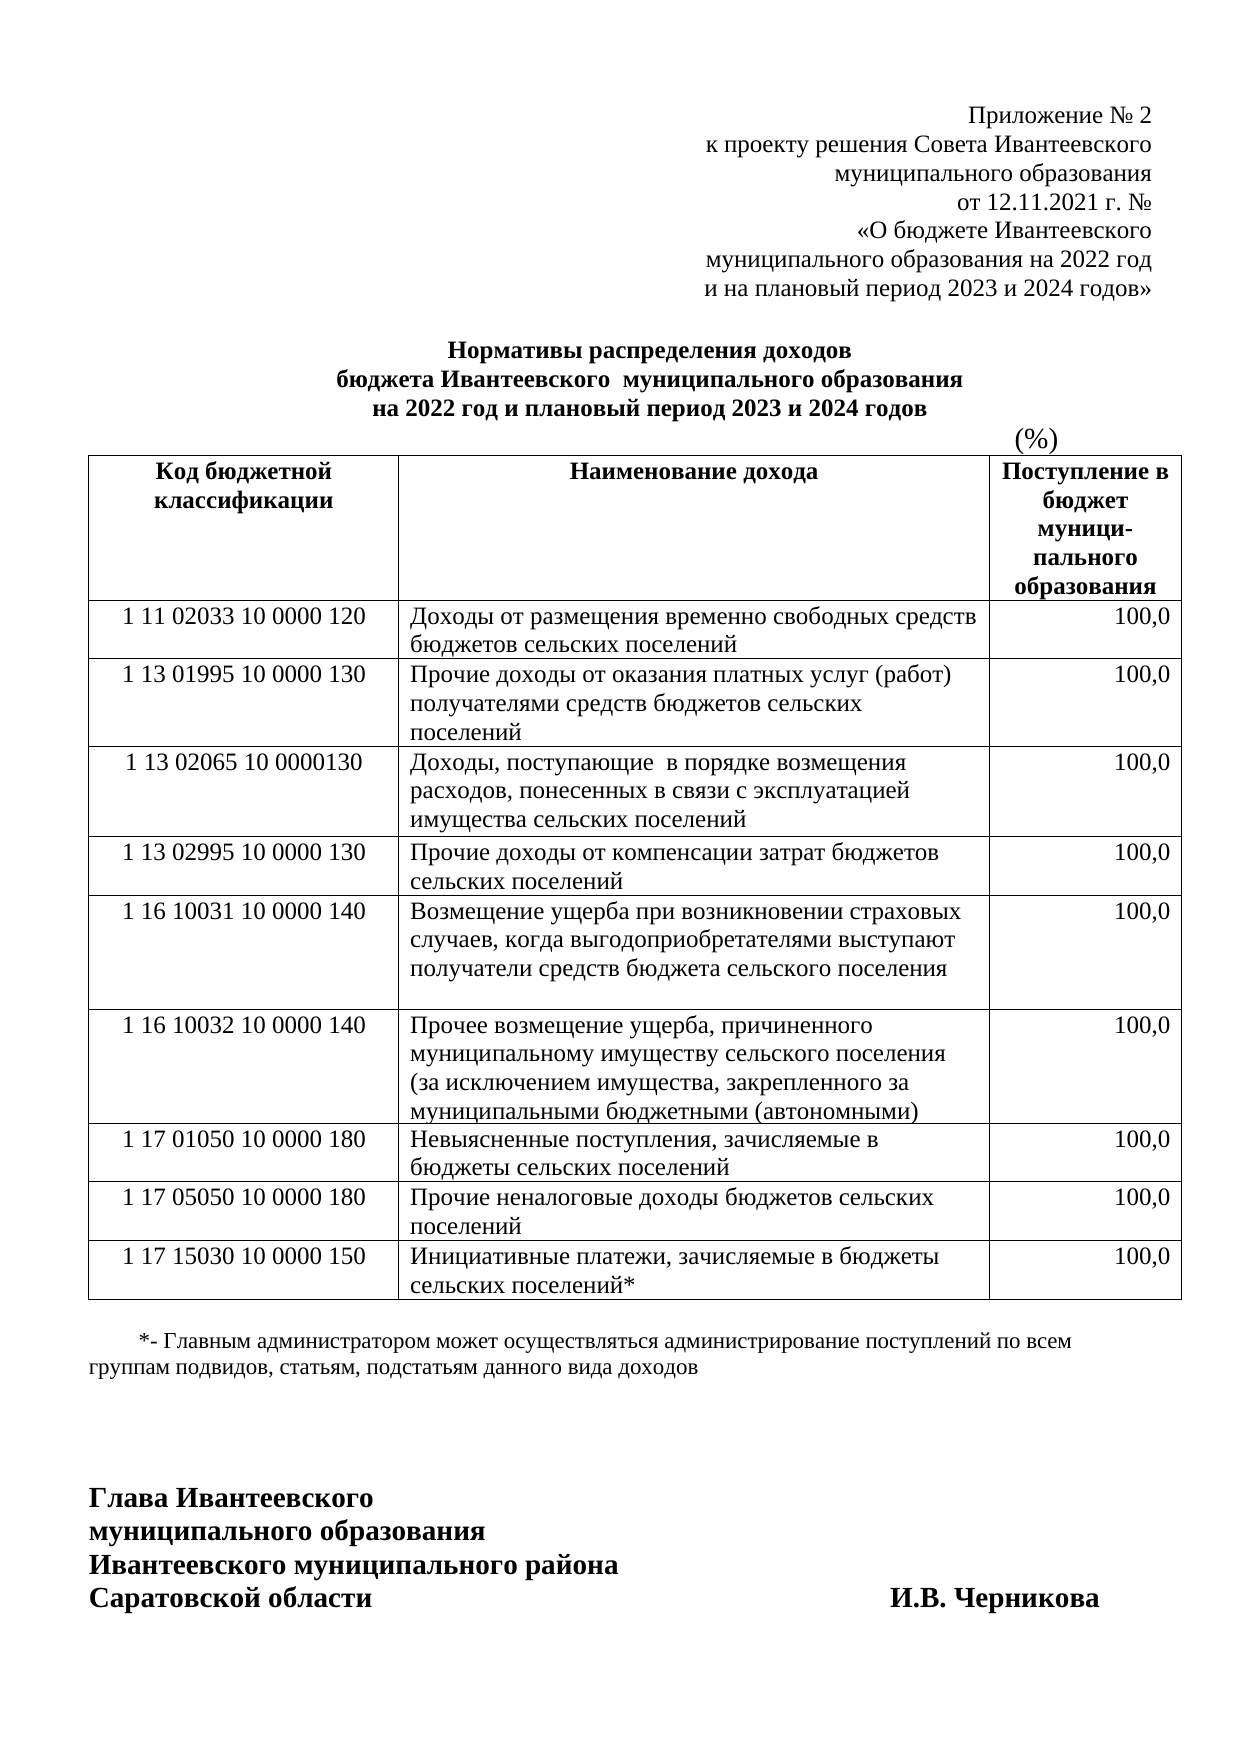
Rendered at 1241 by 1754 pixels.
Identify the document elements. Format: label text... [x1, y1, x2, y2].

table_cell 100,0 [990, 1010, 1181, 1123]
table_cell 1 13 02065 10 0000130 [89, 747, 398, 836]
table_cell 100,0 [990, 896, 1181, 1009]
text Ивантеевского муниципального района [88, 1547, 1122, 1581]
text «О бюджете Ивантеевского [177, 215, 1152, 244]
text на 2022 год и плановый период 2023 и 2024 годов [177, 393, 1122, 421]
table_cell Возмещение ущерба при возникновении страховых случаев, когда выгодоприобретателями выступают получатели средств бюджета сельского поселения [399, 896, 989, 1009]
table_cell 1 17 15030 10 0000 150 [89, 1241, 398, 1299]
text *- Главным администратором может осуществляться администрирование поступлений по всем группам подвидов, статьям, подстатьям данного вида доходов [88, 1327, 1122, 1379]
table_cell 100,0 [990, 1182, 1181, 1240]
table_cell 100,0 [990, 601, 1181, 658]
table_header Код бюджетной классификации [89, 456, 398, 600]
table_cell Прочие доходы от компенсации затрат бюджетов сельских поселений [399, 837, 989, 895]
text и на плановый период 2023 и 2024 годов» [177, 273, 1152, 302]
table_cell 1 13 01995 10 0000 130 [89, 659, 398, 746]
table_cell 1 16 10031 10 0000 140 [89, 896, 398, 1009]
text к проекту решения Совета Ивантеевского [177, 129, 1152, 158]
table_cell Доходы, поступающие в порядке возмещения расходов, понесенных в связи с эксплуатацией имущества сельских поселений [399, 747, 989, 836]
table_header Поступление в бюджет муници-пального образования [990, 456, 1181, 600]
text муниципального образования [177, 158, 1152, 187]
table_cell Инициативные платежи, зачисляемые в бюджеты сельских поселений* [399, 1241, 989, 1299]
table_cell Невыясненные поступления, зачисляемые в бюджеты сельских поселений [399, 1124, 989, 1181]
text муниципального образования на 2022 год [177, 244, 1152, 273]
text Приложение № 2 [177, 100, 1152, 129]
text Глава Ивантеевского [88, 1480, 1122, 1513]
text от 12.11.2021 г. № [177, 187, 1152, 215]
table_cell 100,0 [990, 1124, 1181, 1181]
table_cell 100,0 [990, 747, 1181, 836]
table_cell 1 16 10032 10 0000 140 [89, 1010, 398, 1123]
table_cell 1 13 02995 10 0000 130 [89, 837, 398, 895]
text Саратовской области И.В. Черникова [88, 1581, 1122, 1614]
table_header Наименование дохода [399, 456, 989, 600]
text бюджета Ивантеевского муниципального образования [177, 364, 1122, 393]
text (%) [177, 421, 1122, 455]
table_cell 1 17 01050 10 0000 180 [89, 1124, 398, 1181]
text Нормативы распределения доходов [177, 335, 1122, 364]
table_cell Прочие доходы от оказания платных услуг (работ) получателями средств бюджетов сельских поселений [399, 659, 989, 746]
table_cell Прочее возмещение ущерба, причиненного муниципальному имуществу сельского поселения (за исключением имущества, закрепленного за муниципальными бюджетными (автономными) учреждениями, унитарными предприятиями) [399, 1010, 989, 1123]
text муниципального образования [88, 1513, 1122, 1547]
table_cell 1 11 02033 10 0000 120 [89, 601, 398, 658]
table_cell 100,0 [990, 659, 1181, 746]
table_cell 1 17 05050 10 0000 180 [89, 1182, 398, 1240]
table_cell Прочие неналоговые доходы бюджетов сельских поселений [399, 1182, 989, 1240]
table_cell 100,0 [990, 837, 1181, 895]
table_cell 100,0 [990, 1241, 1181, 1299]
table_cell Доходы от размещения временно свободных средств бюджетов сельских поселений [399, 601, 989, 658]
